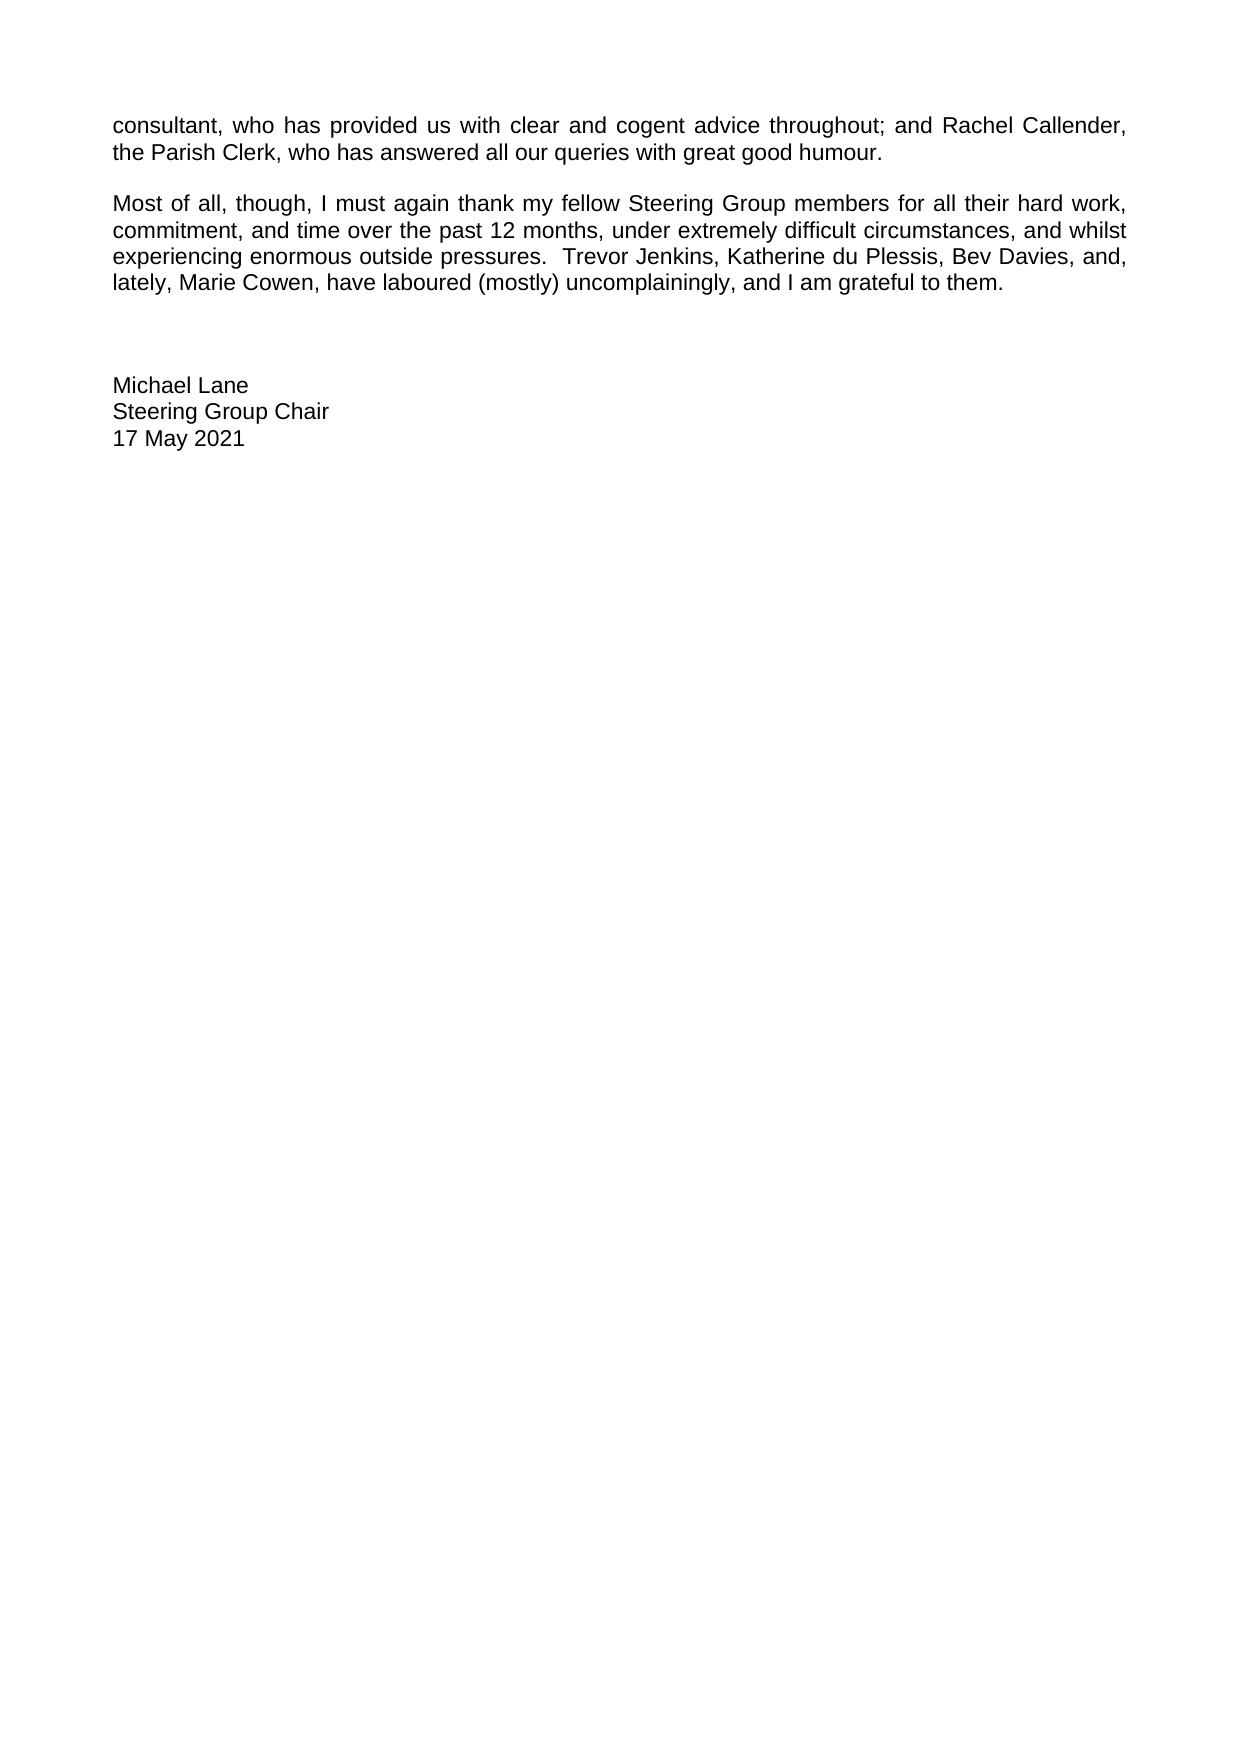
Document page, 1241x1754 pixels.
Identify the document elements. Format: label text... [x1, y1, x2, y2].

text Michael Lane [112, 372, 1128, 398]
text Most of all, though, I must again thank my fellow Steering Group members for all their hard work, commitment, and time over the past 12 months, under extremely difficult circumstances, and whilst experiencing enormous outside pressures. Trevor Jenkins, Katherine du Plessis, Bev Davies, and, lately, Marie Cowen, have laboured (mostly) uncomplainingly, and I am grateful to them. [112, 190, 1128, 296]
text 17 May 2021 [112, 425, 1128, 451]
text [112, 112, 1128, 165]
text Steering Group Chair [112, 398, 1128, 425]
